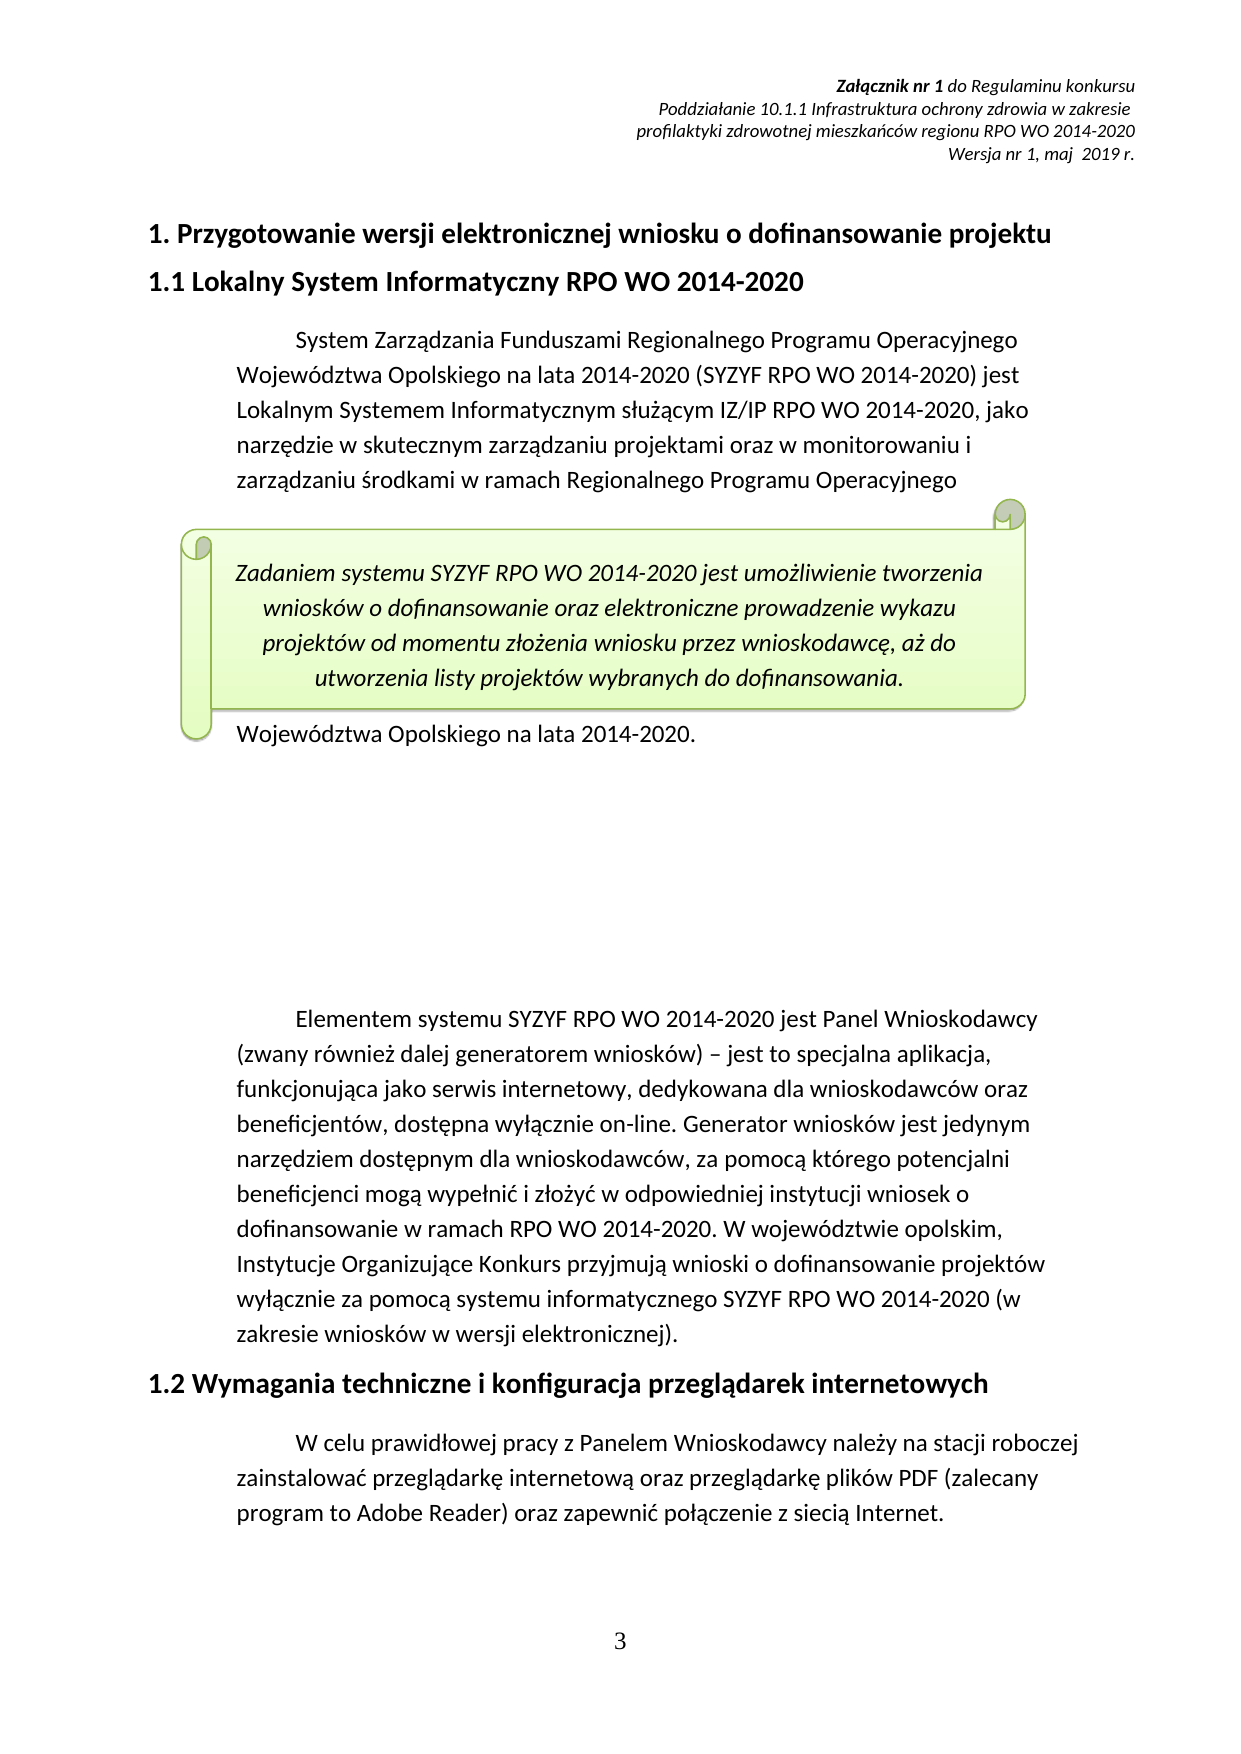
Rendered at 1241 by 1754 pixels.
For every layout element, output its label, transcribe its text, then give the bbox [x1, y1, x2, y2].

text Elementem systemu SYZYF RPO WO 2014-2020 jest Panel Wnioskodawcy (zwany również dalej generatorem wniosków) – jest to specjalna aplikacja, funkcjonująca jako serwis internetowy, dedykowana dla wnioskodawców oraz beneficjentów, dostępna wyłącznie on-line. Generator wniosków jest jedynym narzędziem dostępnym dla wnioskodawców, za pomocą którego potencjalni beneficjenci mogą wypełnić i złożyć w odpowiedniej instytucji wniosek o dofinansowanie w ramach RPO WO 2014-2020. W województwie opolskim, Instytucje Organizujące Konkurs przyjmują wnioski o dofinansowanie projektów wyłącznie za pomocą systemu informatycznego SYZYF RPO WO 2014-2020 (w zakresie wniosków w wersji elektronicznej). [236, 1003, 1092, 1348]
subtitle 1.2 Wymagania techniczne i konfiguracja przeglądarek internetowych [148, 1365, 1092, 1401]
text W celu prawidłowej pracy z Panelem Wnioskodawcy należy na stacji roboczej zainstalować przeglądarkę internetową oraz przeglądarkę plików PDF (zalecany program to Adobe Reader) oraz zapewnić połączenie z siecią Internet. [236, 1427, 1092, 1527]
subtitle 1. Przygotowanie wersji elektronicznej wniosku o dofinansowanie projektu [148, 216, 1092, 251]
subtitle 1.1 Lokalny System Informatyczny RPO WO 2014-2020 [148, 263, 1092, 298]
text System Zarządzania Funduszami Regionalnego Programu Operacyjnego Województwa Opolskiego na lata 2014-2020 (SYZYF RPO WO 2014-2020) jest Lokalnym Systemem Informatycznym służącym IZ/IP RPO WO 2014-2020, jako narzędzie w skutecznym zarządzaniu projektami oraz w monitorowaniu i zarządzaniu środkami w ramach Regionalnego Programu Operacyjnego Województwa Opolskiego na lata 2014-2020. [236, 324, 1092, 748]
